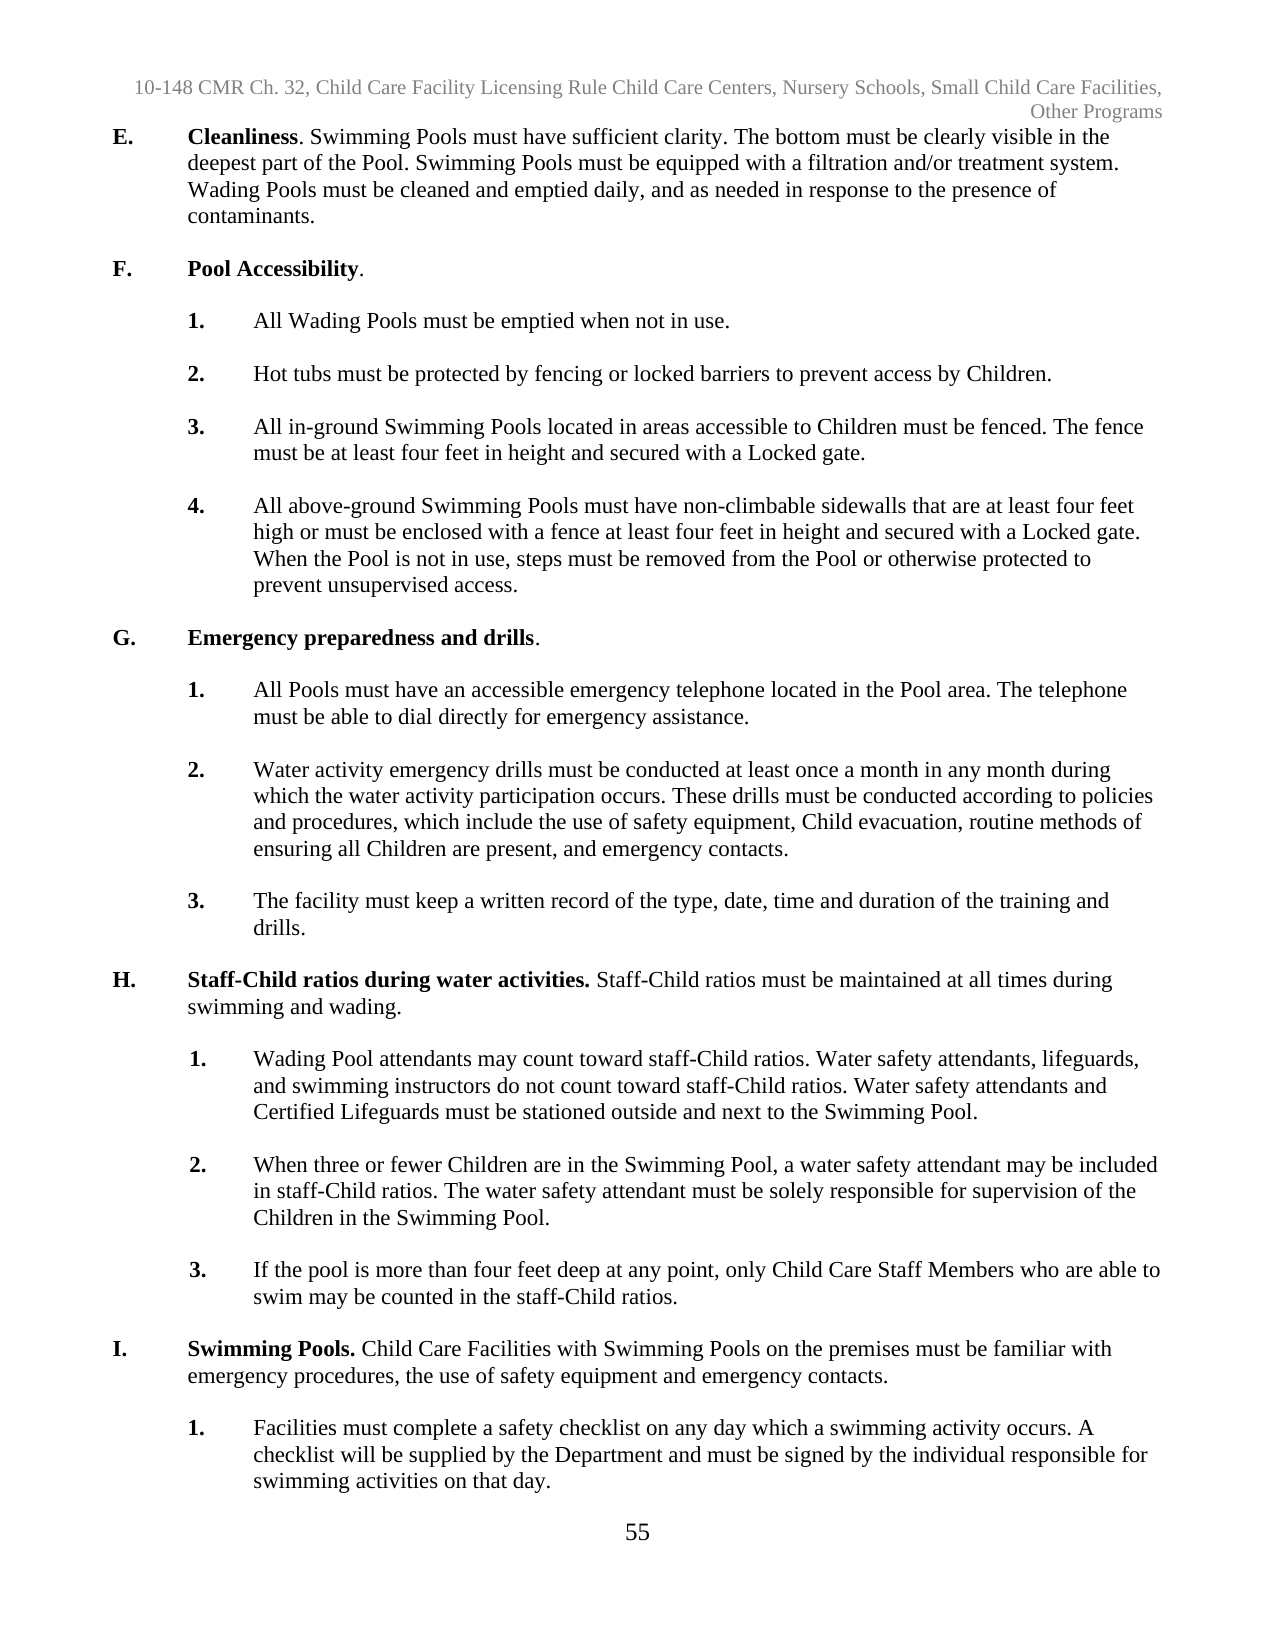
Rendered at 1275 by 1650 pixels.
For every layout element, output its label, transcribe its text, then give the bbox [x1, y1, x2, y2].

list Wading Pool attendants may count toward staff-Child ratios. Water safety attendants, lifeguards, and swimming instructors do not count toward staff-Child ratios. Water safety attendants and Certified Lifeguards must be stationed outside and next to the Swimming Pool. [206, 1046, 1162, 1124]
list Facilities must complete a safety checklist on any day which a swimming activity occurs. A checklist will be supplied by the Department and must be signed by the individual responsible for swimming activities on that day. [187, 1414, 1162, 1493]
list All in-ground Swimming Pools located in areas accessible to Children must be fenced. The fence must be at least four feet in height and secured with a Locked gate. [187, 413, 1162, 466]
text G. Emergency preparedness and drills. [112, 624, 1162, 650]
list Staff-Child ratios during water activities. Staff-Child ratios must be maintained at all times during swimming and wading. [112, 966, 1162, 1019]
list All Wading Pools must be emptied when not in use. [187, 308, 1162, 334]
list The facility must keep a written record of the type, date, time and duration of the training and drills. [187, 887, 1162, 940]
list When three or fewer Children are in the Swimming Pool, a water safety attendant may be included in staff-Child ratios. The water safety attendant must be solely responsible for supervision of the Children in the Swimming Pool. [206, 1151, 1162, 1230]
text I. Swimming Pools. Child Care Facilities with Swimming Pools on the premises must be familiar with emergency procedures, the use of safety equipment and emergency contacts. [112, 1335, 1162, 1388]
list All Pools must have an accessible emergency telephone located in the Pool area. The telephone must be able to dial directly for emergency assistance. [187, 677, 1162, 729]
text E. Cleanliness. Swimming Pools must have sufficient clarity. The bottom must be clearly visible in the deepest part of the Pool. Swimming Pools must be equipped with a filtration and/or treatment system. Wading Pools must be cleaned and emptied daily, and as needed in response to the presence of contaminants. [112, 123, 1162, 228]
list All above-ground Swimming Pools must have non-climbable sidewalls that are at least four feet high or must be enclosed with a fence at least four feet in height and secured with a Locked gate. When the Pool is not in use, steps must be removed from the Pool or otherwise protected to prevent unsupervised access. [187, 492, 1162, 597]
list If the pool is more than four feet deep at any point, only Child Care Staff Members who are able to swim may be counted in the staff-Child ratios. [206, 1256, 1162, 1309]
list Water activity emergency drills must be conducted at least once a month in any month during which the water activity participation occurs. These drills must be conducted according to policies and procedures, which include the use of safety equipment, Child evacuation, routine methods of ensuring all Children are present, and emergency contacts. [187, 756, 1162, 861]
text F. Pool Accessibility. [112, 255, 1162, 281]
list Hot tubs must be protected by fencing or locked barriers to prevent access by Children. [187, 360, 1162, 387]
